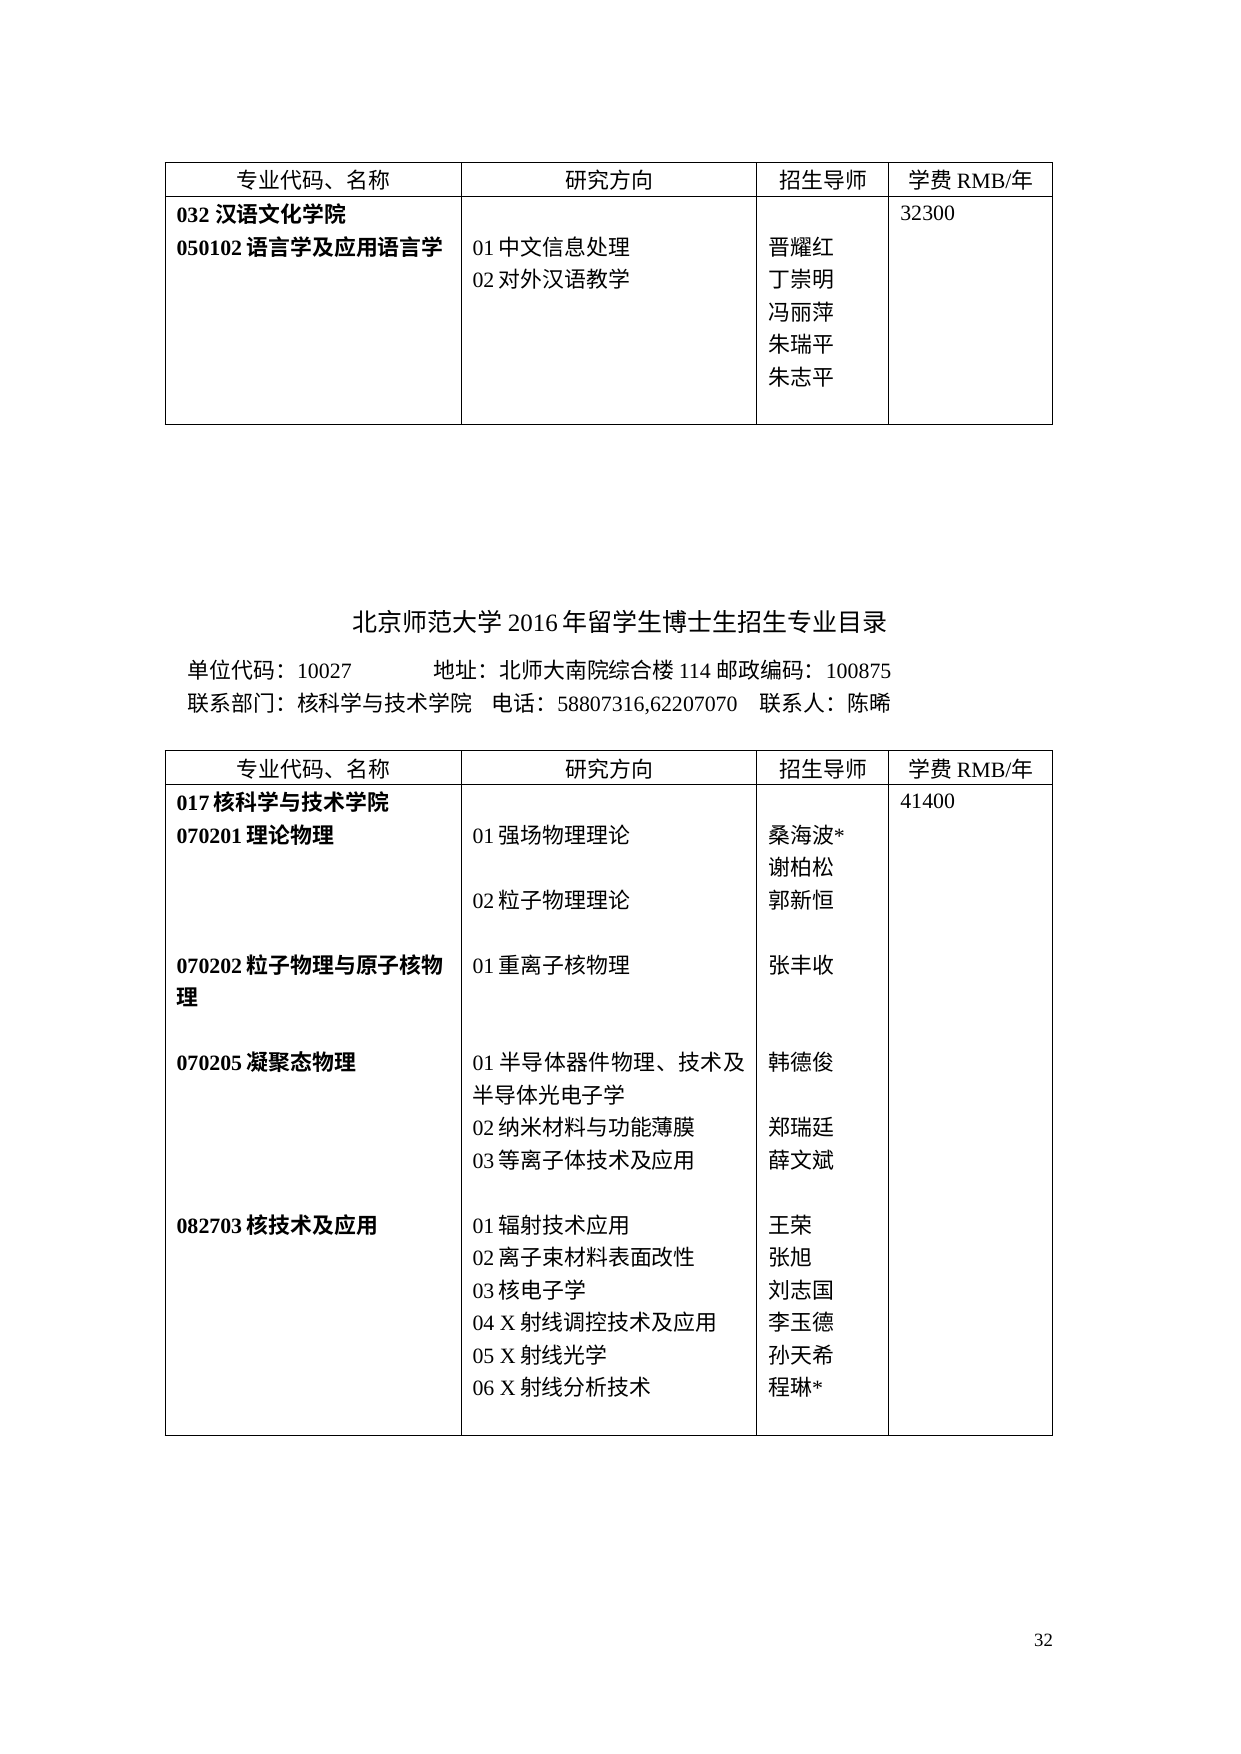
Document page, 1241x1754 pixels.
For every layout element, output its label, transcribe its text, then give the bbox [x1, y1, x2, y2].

text 联系部门：核科学与技术学院 电话：58807316,62207070 联系人：陈晞 [187, 685, 1053, 718]
text 单位代码：10027 地址：北师大南院综合楼114 邮政编码：100875 [187, 653, 1053, 685]
table_cell 017核科学与技术学院070201理论物理 070202粒子物理与原子核物理 070205凝聚态物理 082703核技术及应用 [166, 785, 461, 1435]
table_cell 41400 [889, 785, 1052, 1435]
table_header 招生导师 [757, 751, 888, 784]
table_header 专业代码、名称 [166, 163, 461, 196]
table_header 研究方向 [462, 163, 756, 196]
text 北京师范大学2016年留学生博士生招生专业目录 [187, 588, 1053, 653]
table_header 学费RMB/年 [889, 163, 1052, 196]
table_header 招生导师 [757, 163, 888, 196]
table_cell 01强场物理理论 02粒子物理理论 01重离子核物理 01半导体器件物理、技术及半导体光电子学 02纳米材料与功能薄膜 03等离子体技术及应用 01辐射技术应用 02离子束材料表面改性 03核电子学 04 X射线调控技术及应用 05 X射线光学 06 X射线分析技术 [462, 785, 756, 1435]
table_header 研究方向 [462, 751, 756, 784]
table_header 专业代码、名称 [166, 751, 461, 784]
table_header 学费RMB/年 [889, 751, 1052, 784]
table_cell 032 汉语文化学院 050102语言学及应用语言学 [166, 197, 461, 424]
table_cell 01中文信息处理 02对外汉语教学 [462, 197, 756, 424]
table_cell 桑海波* 谢柏松 郭新恒 张丰收 韩德俊 郑瑞廷 薛文斌 王荣 张旭 刘志国 李玉德 孙天希 程琳* [757, 785, 888, 1435]
table_cell 晋耀红 丁崇明 冯丽萍 朱瑞平 朱志平 [757, 197, 888, 424]
table_cell 32300 [889, 197, 1052, 424]
